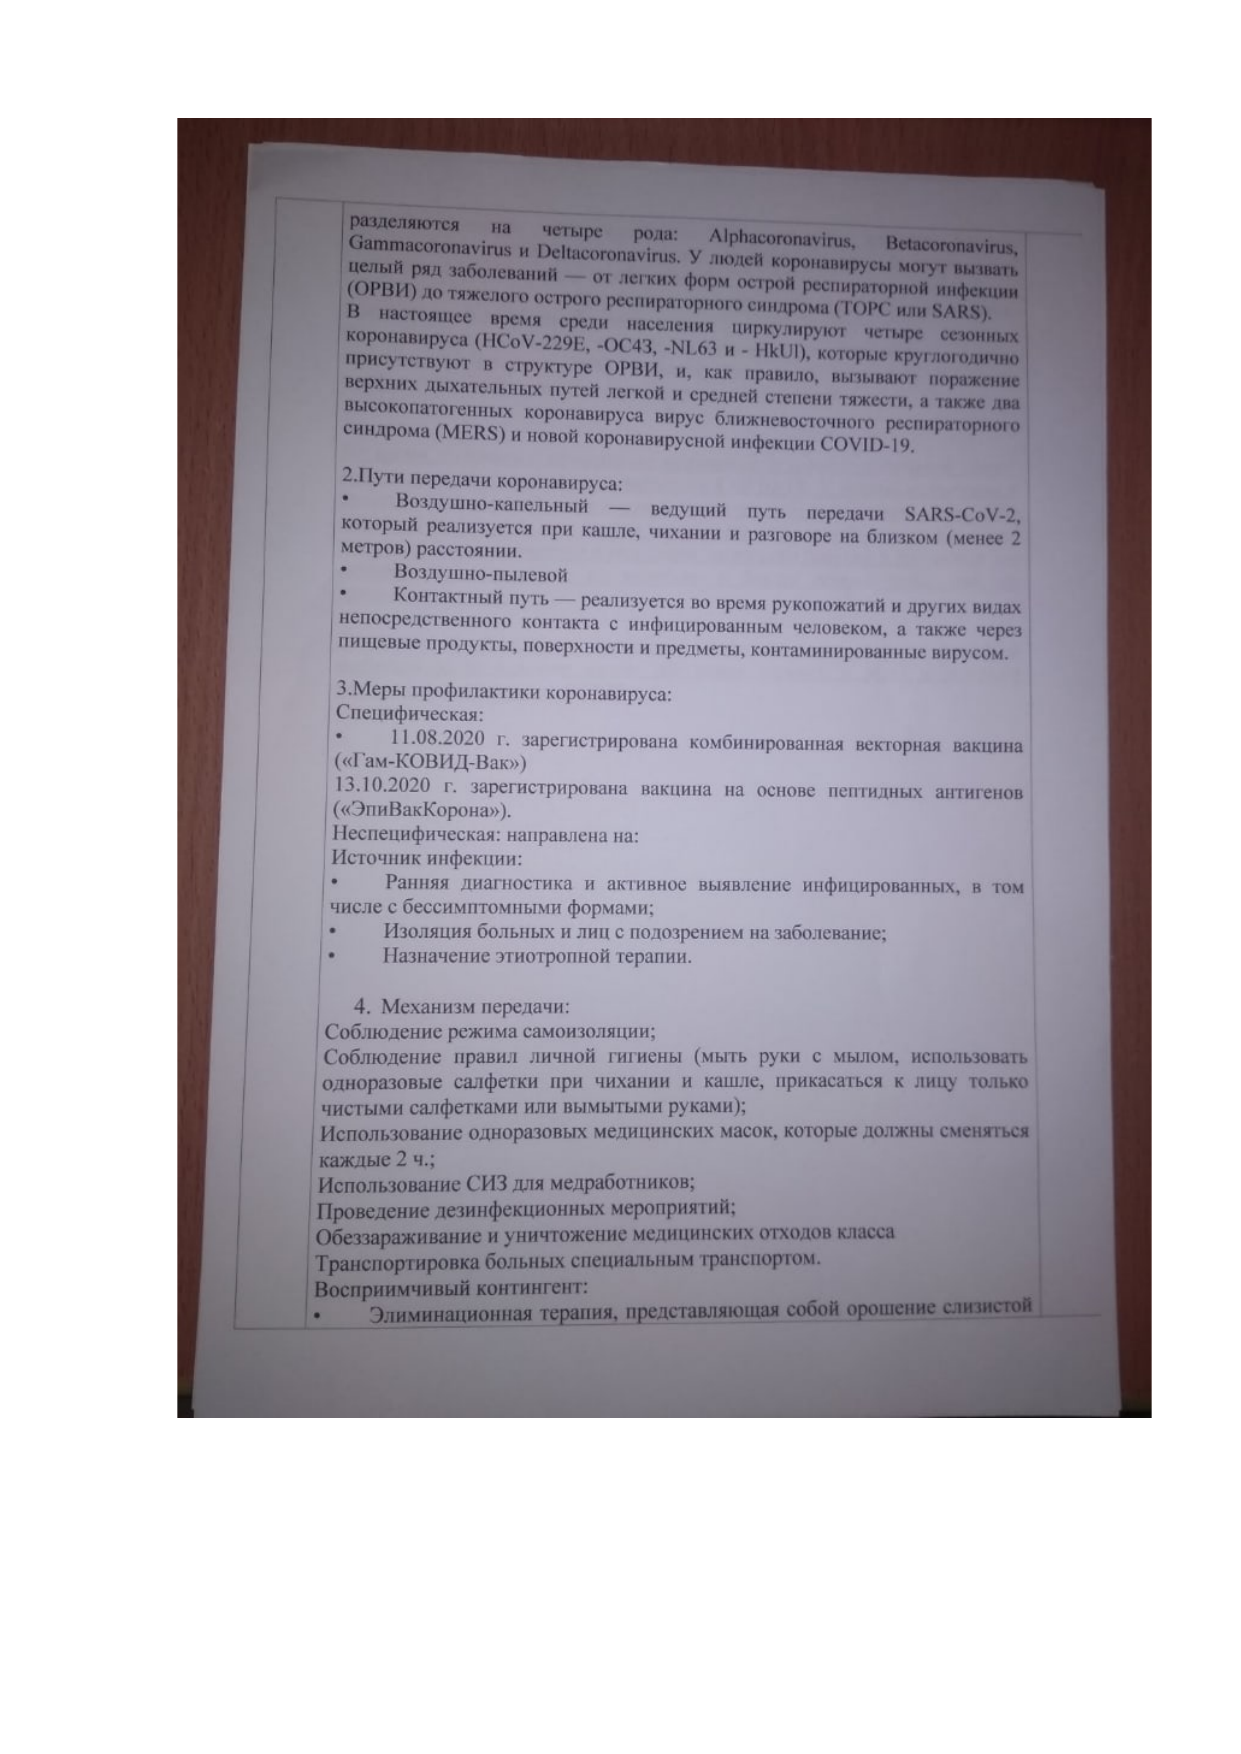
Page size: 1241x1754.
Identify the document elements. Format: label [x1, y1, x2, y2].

picture [177, 118, 1152, 1418]
